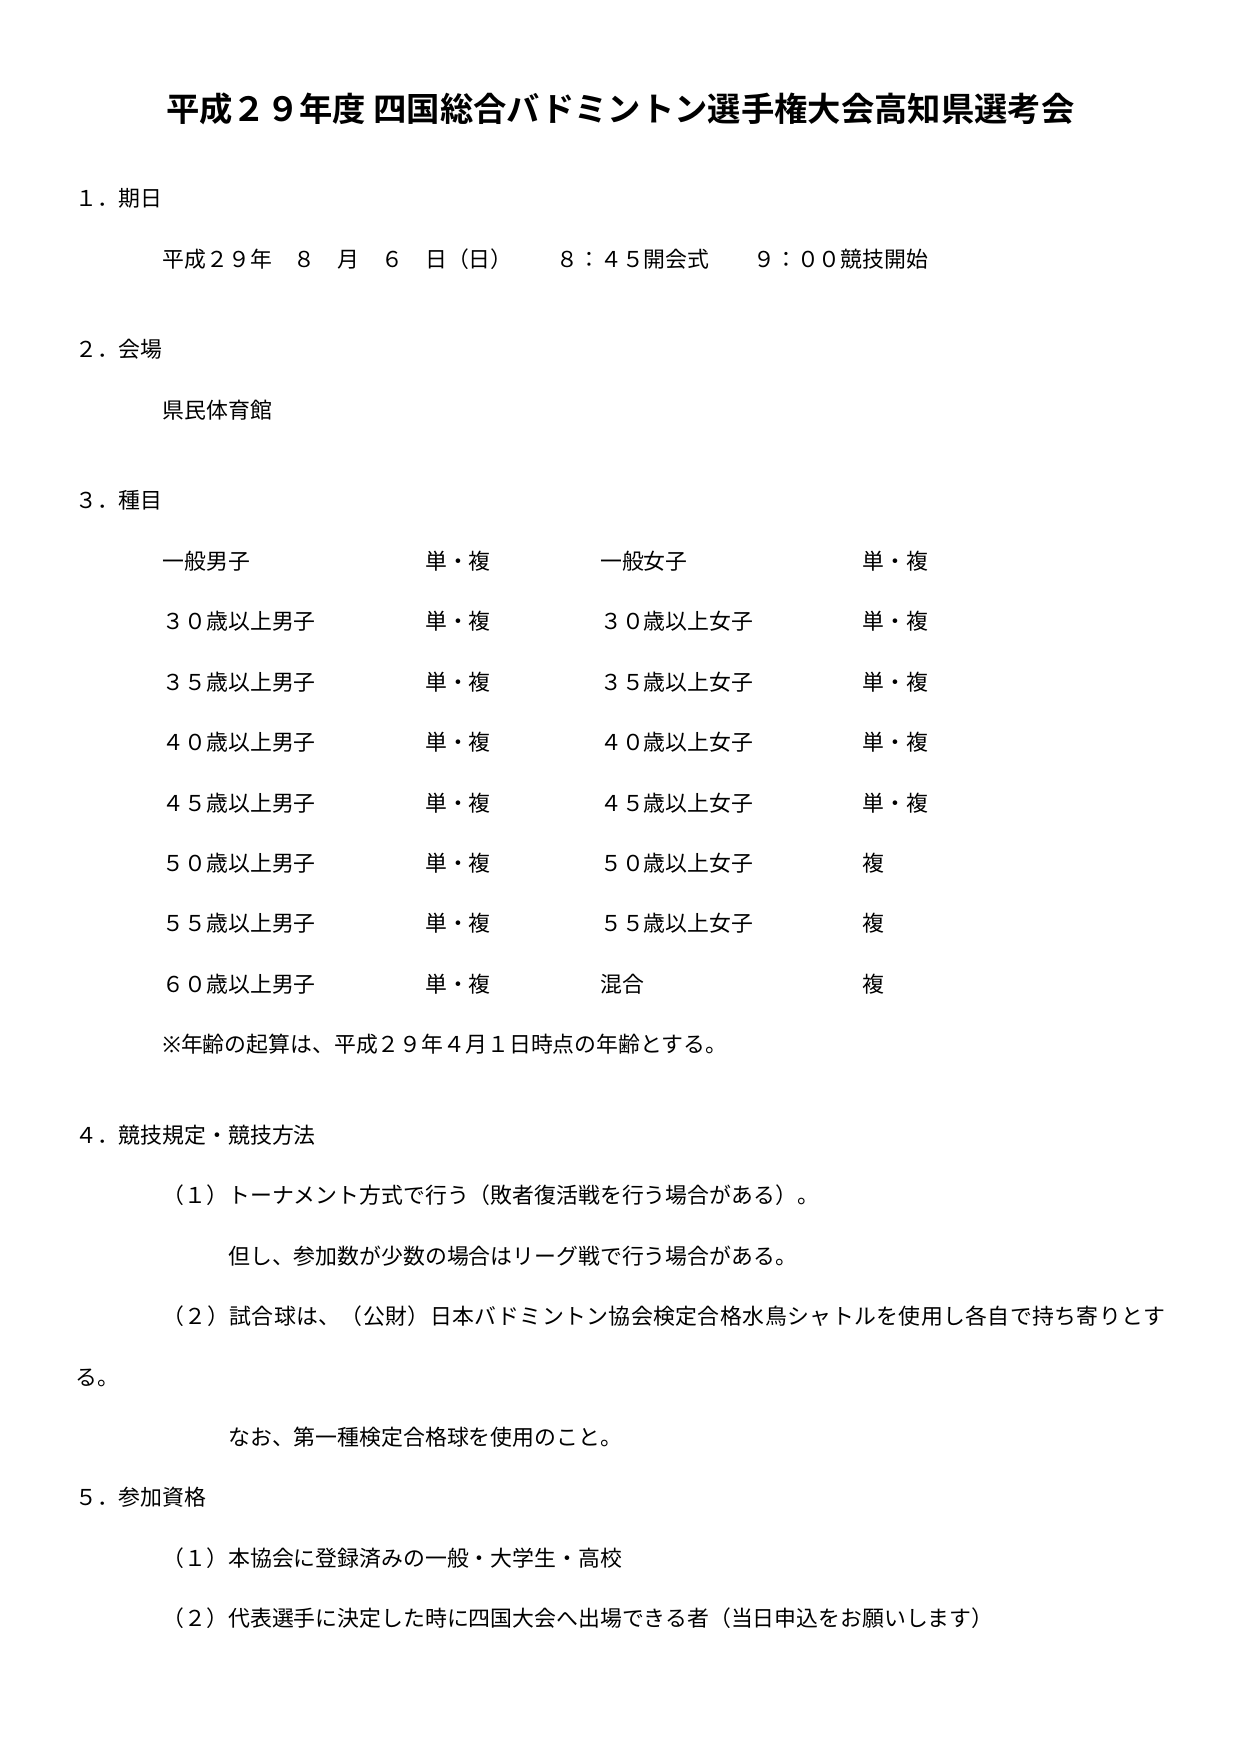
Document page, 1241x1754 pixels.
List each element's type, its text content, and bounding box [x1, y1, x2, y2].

text ５０歳以上男子 単・複 ５０歳以上女子 複 [75, 832, 1165, 892]
text ２．会場 [75, 318, 1165, 378]
text ５．参加資格 [75, 1466, 1165, 1526]
text ６０歳以上男子 単・複 混合 複 [75, 952, 1165, 1013]
text （１）トーナメント方式で行う（敗者復活戦を行う場合がある）。 [75, 1164, 1165, 1224]
text （１）本協会に登録済みの一般・大学生・高校 [75, 1526, 1165, 1587]
text ３０歳以上男子 単・複 ３０歳以上女子 単・複 [75, 590, 1165, 650]
text （２）試合球は、（公財）日本バドミントン協会検定合格水鳥シャトルを使用し各自で持ち寄りとする。 [75, 1285, 1165, 1406]
text ４５歳以上男子 単・複 ４５歳以上女子 単・複 [75, 771, 1165, 832]
text 但し、参加数が少数の場合はリーグ戦で行う場合がある。 [75, 1224, 1165, 1285]
text ３．種目 [75, 469, 1165, 529]
text なお、第一種検定合格球を使用のこと。 [75, 1406, 1165, 1466]
text 一般男子 単・複 一般女子 単・複 [75, 529, 1165, 590]
text （２）代表選手に決定した時に四国大会へ出場できる者（当日申込をお願いします） [75, 1587, 1165, 1647]
text ５５歳以上男子 単・複 ５５歳以上女子 複 [75, 892, 1165, 952]
text １．期日 [75, 167, 1165, 227]
text 平成２９年 ８ 月 ６ 日（日） ８：４５開会式 ９：００競技開始 [75, 227, 1165, 288]
text ３５歳以上男子 単・複 ３５歳以上女子 単・複 [75, 650, 1165, 711]
text ※年齢の起算は、平成２９年４月１日時点の年齢とする。 [75, 1013, 1165, 1073]
text ４．競技規定・競技方法 [75, 1103, 1165, 1164]
text 県民体育館 [75, 378, 1165, 439]
text 平成２９年度 四国総合バドミントン選手権大会高知県選考会 [75, 76, 1165, 137]
text ４０歳以上男子 単・複 ４０歳以上女子 単・複 [75, 711, 1165, 771]
